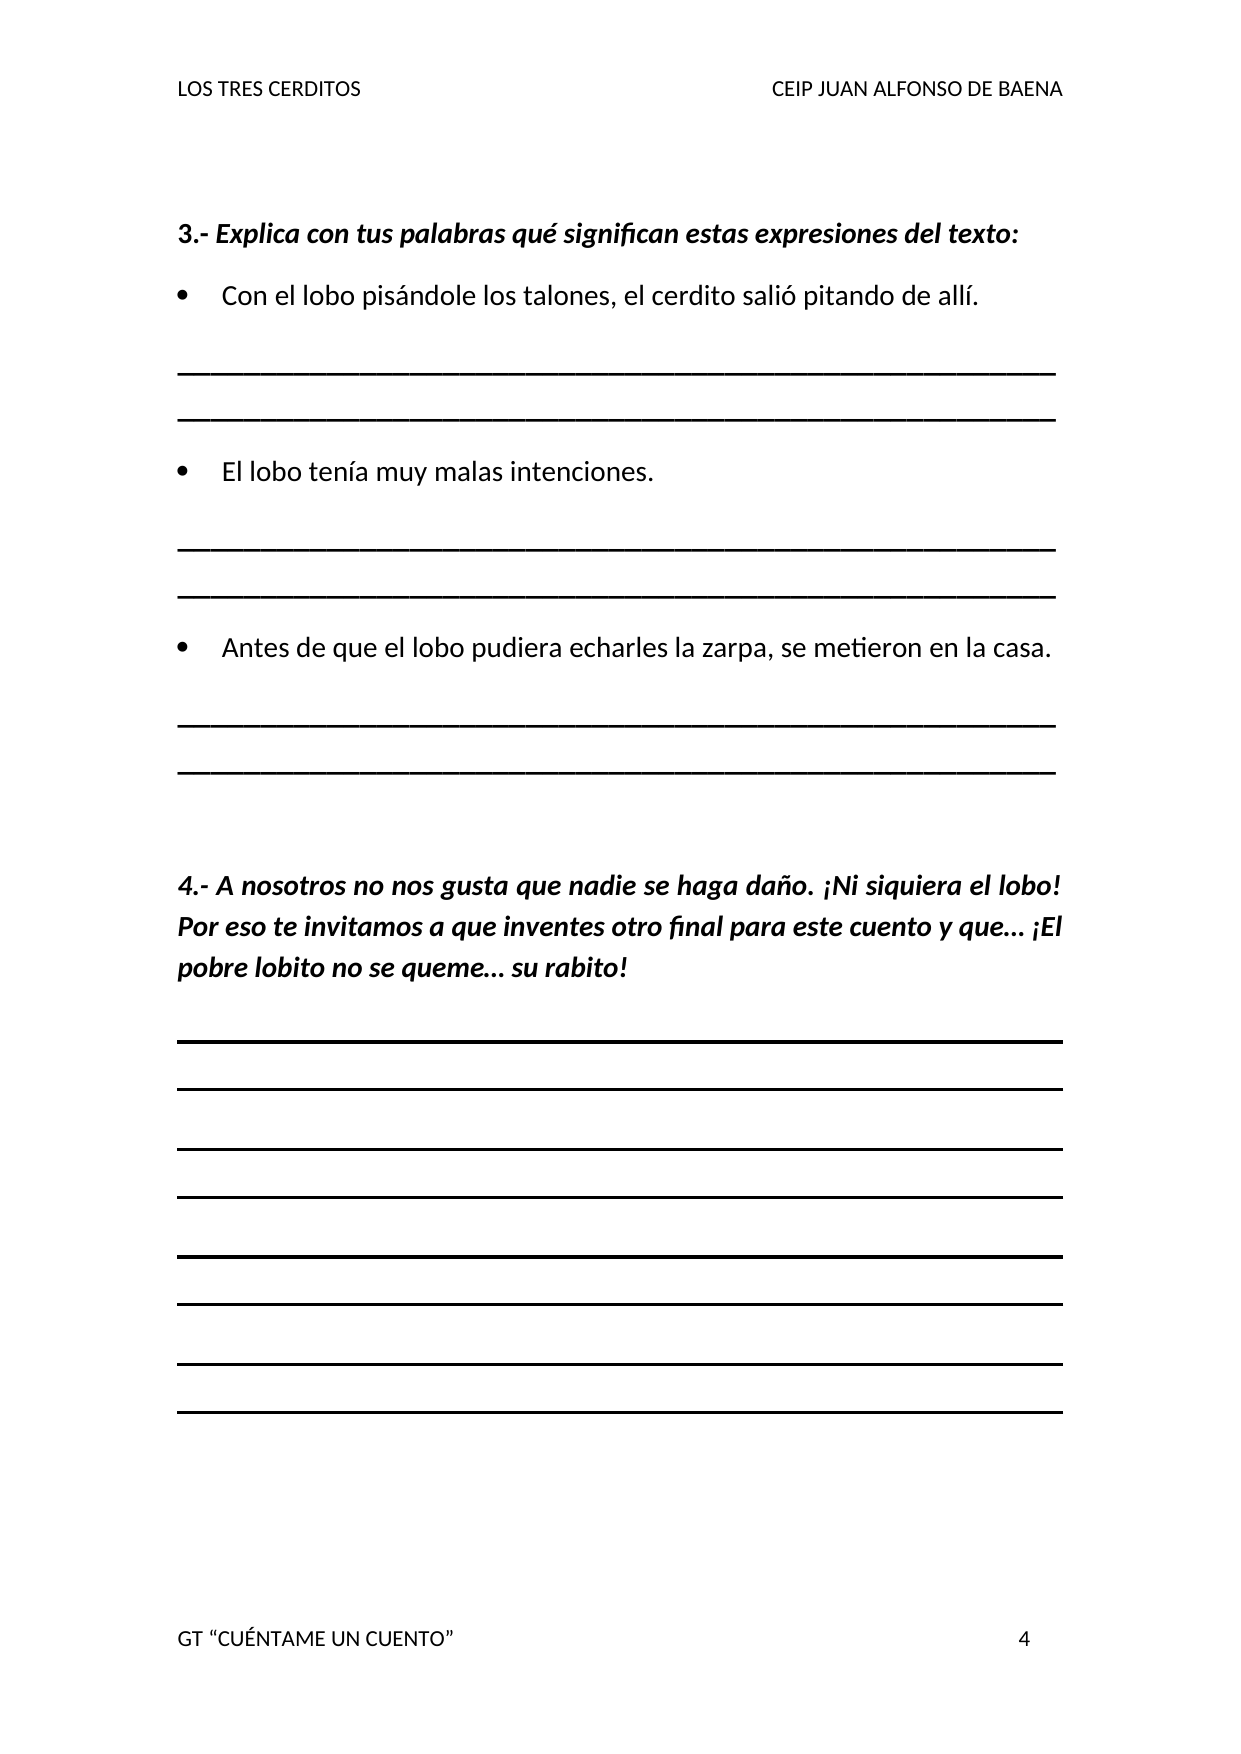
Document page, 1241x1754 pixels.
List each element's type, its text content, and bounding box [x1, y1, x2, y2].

list El lobo tenía muy malas intenciones. [177, 453, 1063, 489]
text __________________________________________________________________________________________________________ [177, 339, 1063, 426]
text __________________________________________________________________________________________________________ [177, 691, 1063, 778]
text 4.- A nosotros no nos gusta que nadie se haga daño. ¡Ni siquiera el lobo! Por eso te invitamos a que inventes otro final para este cuento y que… ¡El pobre lobito no se queme… su rabito! [177, 867, 1063, 985]
list Antes de que el lobo pudiera echarles la zarpa, se metieron en la casa. [177, 629, 1063, 665]
text __________________________________________________________________________________________________________ [177, 515, 1063, 602]
list Con el lobo pisándole los talones, el cerdito salió pitando de allí. [177, 277, 1063, 313]
text 3.- Explica con tus palabras qué significan estas expresiones del texto: [177, 215, 1063, 251]
